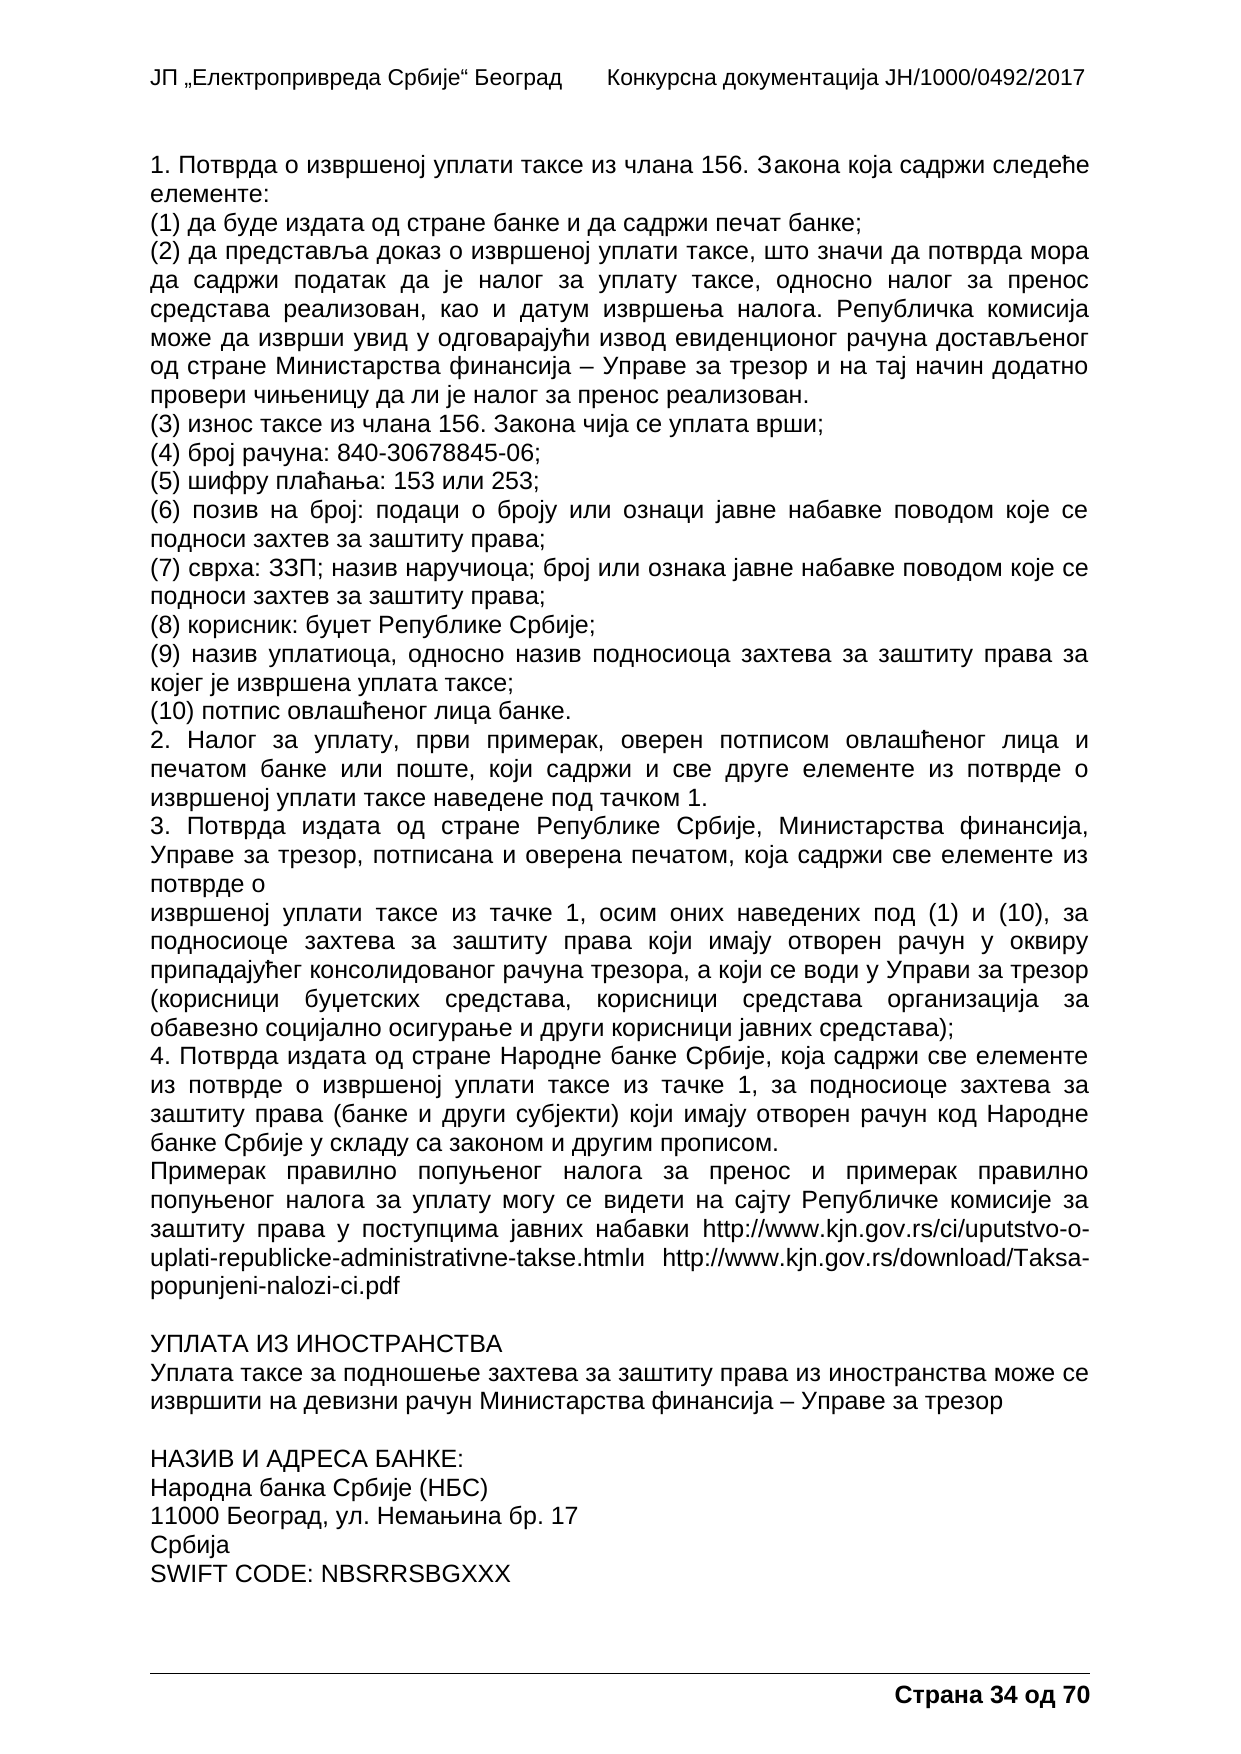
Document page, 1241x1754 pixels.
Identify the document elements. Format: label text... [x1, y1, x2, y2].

text Народна банка Србије (НБС) [150, 1472, 1090, 1501]
text НАЗИВ И АДРЕСА БАНКЕ: [150, 1444, 1090, 1472]
text (5) шифру плаћања: 153 или 253; [150, 466, 1090, 495]
text 2. Налог за уплату, први примерак, оверен потписом овлашћеног лица и печатом банке или поште, који садржи и све друге елементе из потврде о извршеној уплати таксе наведене под тачком 1. [150, 725, 1090, 811]
text (2) да представља доказ о извршеној уплати таксе, што значи да потврда мора да садржи податак да је налог за уплату таксе, односно налог за пренос средстава реализован, као и датум извршења налога. Републичка комисија може да изврши увид у одговарајући извод евиденционог рачуна достављеног од стране Министарства финансија – Управе за трезор и на тај начин додатно провери чињеницу да ли је налог за пренос реализован. [150, 236, 1090, 409]
text (3) износ таксе из члана 156. Закона чија се уплата врши; [150, 409, 1090, 437]
text Уплата таксе за подношење захтева за заштиту права из иностранства може се извршити на девизни рачун Министарства финансија – Управе за трезор [150, 1357, 1090, 1415]
text (9) назив уплатиоца, односно назив подносиоца захтева за заштиту права за којег је извршена уплата таксе; [150, 639, 1090, 696]
text извршеној уплати таксе из тачке 1, осим оних наведених под (1) и (10), за подносиоце захтева за заштиту права који имају отворен рачун у оквиру припадајућег консолидованог рачуна трезора, а који се води у Управи за трезор (корисници буџетских средстава, корисници средстава организација за обавезно социјално осигурање и други корисници јавних средстава); [150, 897, 1090, 1041]
text 3. Потврда издата од стране Републике Србије, Министарства финансија, Управе за трезор, потписана и оверена печатом, која садржи све елементе из потврде о [150, 811, 1090, 897]
text УПЛАТА ИЗ ИНОСТРАНСТВА [150, 1329, 1090, 1357]
text (6) позив на број: подаци о броју или ознаци јавне набавке поводом које се подноси захтев за заштиту права; [150, 495, 1090, 552]
text (1) да буде издата од стране банке и да садржи печат банке; [150, 207, 1090, 236]
text SWIFT CODE: NBSRRSBGXXX [150, 1559, 1090, 1587]
text 1. Потврда о извршеној уплати таксе из члана 156. Закона која садржи следеће елементе: [150, 150, 1090, 207]
text 11000 Београд, ул. Немањина бр. 17 [150, 1501, 1090, 1530]
text Примерак правилно попуњеног налога за пренос и примерак правилно попуњеног налога за уплату могу се видети на сајту Републичке комисије за заштиту права у поступцима јавних набавки http://www.kjn.gov.rs/ci/uputstvo-o-uplati-republicke-administrativne-takse.htmlи http://www.kjn.gov.rs/download/Taksa-popunjeni-nalozi-ci.pdf [150, 1156, 1090, 1300]
text (10) потпис овлашћеног лица банке. [150, 696, 1090, 725]
text Србија [150, 1530, 1090, 1559]
text (7) сврха: ЗЗП; назив наручиоца; број или ознака јавне набавке поводом које се подноси захтев за заштиту права; [150, 552, 1090, 610]
text (4) број рачуна: 840-30678845-06; [150, 437, 1090, 466]
text 4. Потврда издата од стране Народне банке Србије, која садржи све елементе из потврде о извршеној уплати таксе из тачке 1, за подносиоце захтева за заштиту права (банке и други субјекти) који имају отворен рачун код Народне банке Србије у складу са законом и другим прописом. [150, 1041, 1090, 1156]
text (8) корисник: буџет Републике Србије; [150, 610, 1090, 639]
